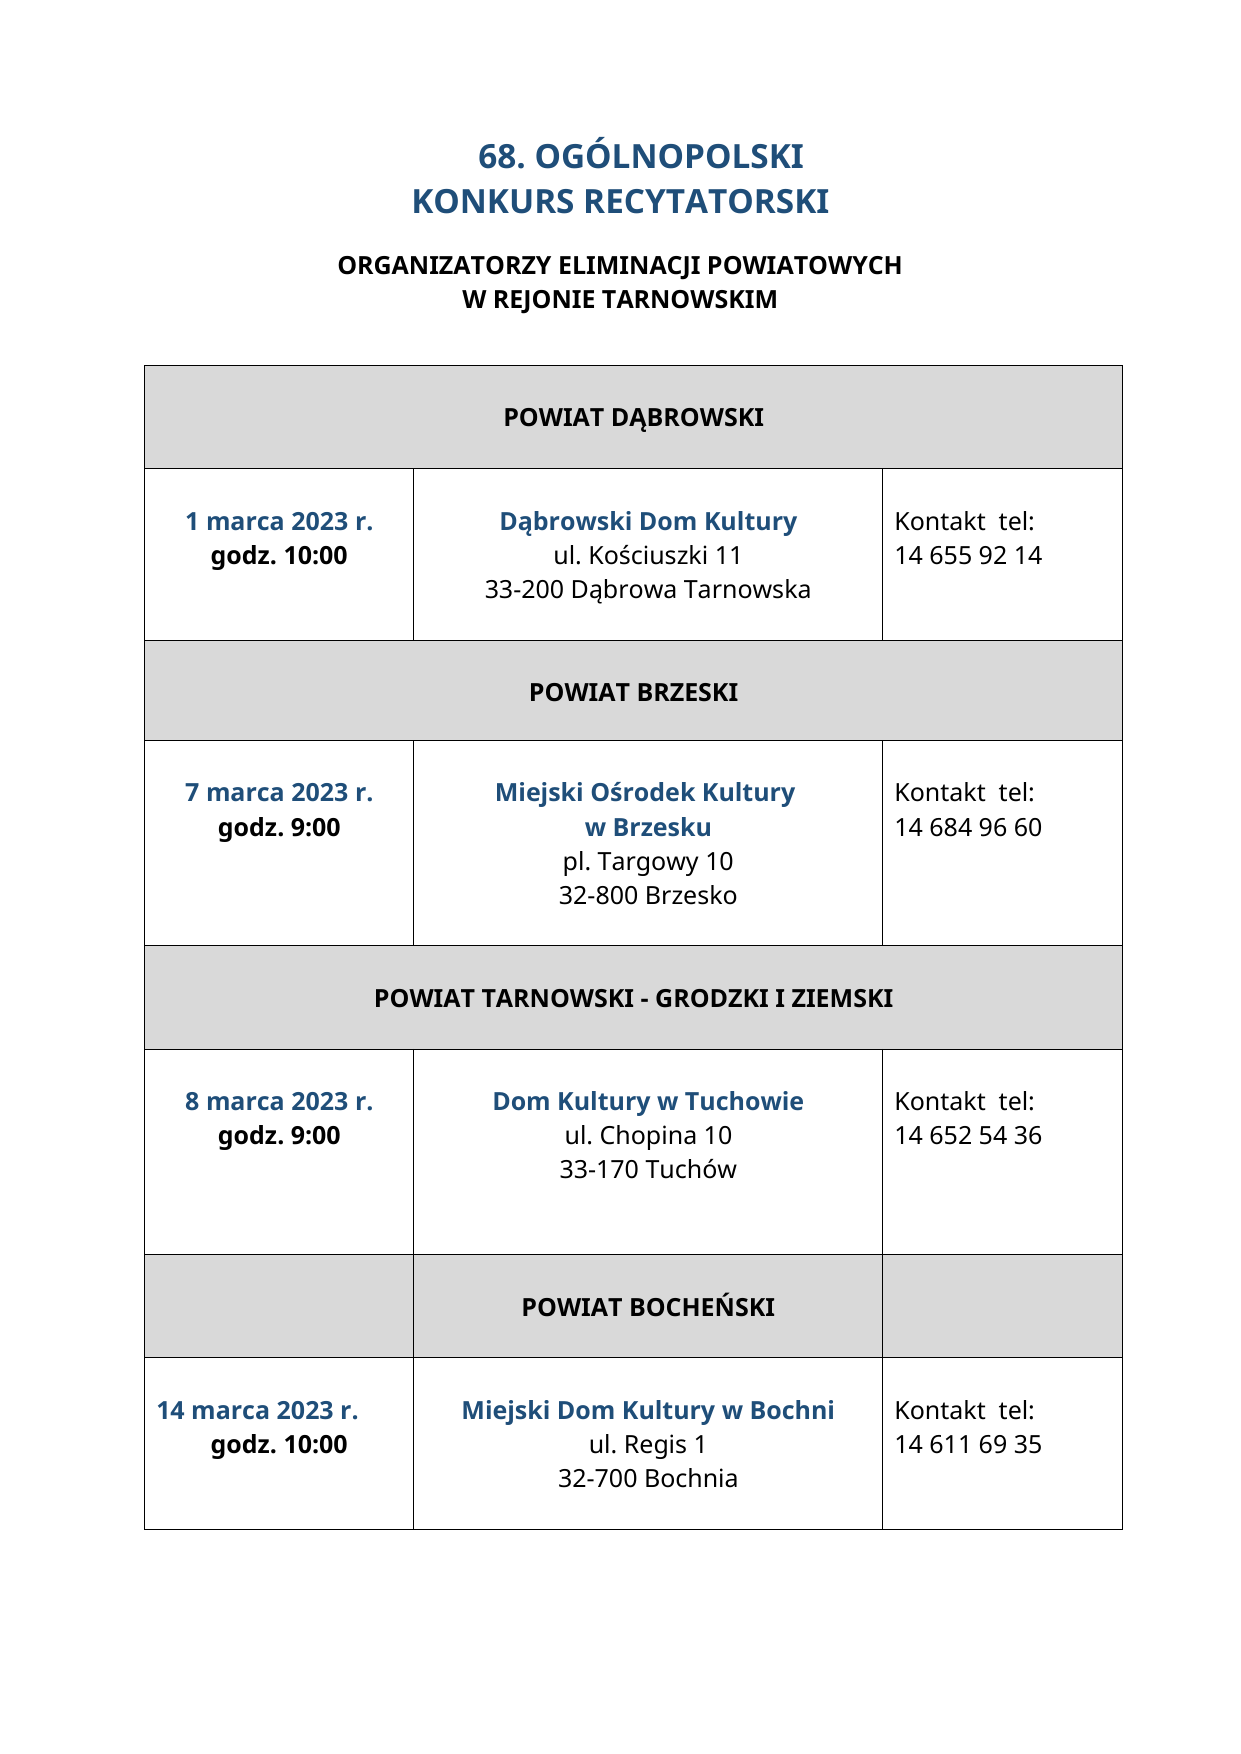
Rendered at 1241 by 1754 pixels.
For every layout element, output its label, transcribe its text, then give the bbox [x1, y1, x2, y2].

table_cell Kontakt tel: 14 684 96 60 [883, 741, 1122, 945]
table_cell 14 marca 2023 r. godz. 10:00 [145, 1358, 413, 1529]
text Organizatorzy ELIMINACJI POWIATOWYCH [148, 247, 1092, 281]
table_cell [145, 1255, 413, 1357]
table_cell Dąbrowski Dom Kultury ul. Kościuszki 11 33-200 Dąbrowa Tarnowska [414, 469, 882, 639]
table_cell 7 marca 2023 r. godz. 9:00 [145, 741, 413, 945]
table_cell 8 marca 2023 r. godz. 9:00 [145, 1050, 413, 1254]
table_cell Miejski Dom Kultury w Bochni ul. Regis 1 32-700 Bochnia [414, 1358, 882, 1529]
table_cell Kontakt tel: 14 611 69 35 [883, 1358, 1122, 1529]
text w Rejonie tarnowskim [148, 281, 1092, 316]
table_cell powiat bocheński [414, 1255, 882, 1357]
table_cell 1 marca 2023 r. godz. 10:00 [145, 469, 413, 639]
table_cell Kontakt tel: 14 655 92 14 [883, 469, 1122, 639]
table_cell powiat tarnowski - grodzki i ziemski [145, 946, 1122, 1049]
table_cell Kontakt tel: 14 652 54 36 [883, 1050, 1122, 1254]
text 68. OGÓLNOPOLSKI KONKURS RECYTATORSKI [148, 118, 1092, 223]
table_cell Dom Kultury w Tuchowie ul. Chopina 10 33-170 Tuchów [414, 1050, 882, 1254]
table_header powiat dĄbrowski [145, 366, 1122, 468]
table_cell Miejski Ośrodek Kultury w Brzesku pl. Targowy 10 32-800 Brzesko [414, 741, 882, 945]
table_cell powiat brzeski [145, 641, 1122, 740]
table_cell [883, 1255, 1122, 1357]
